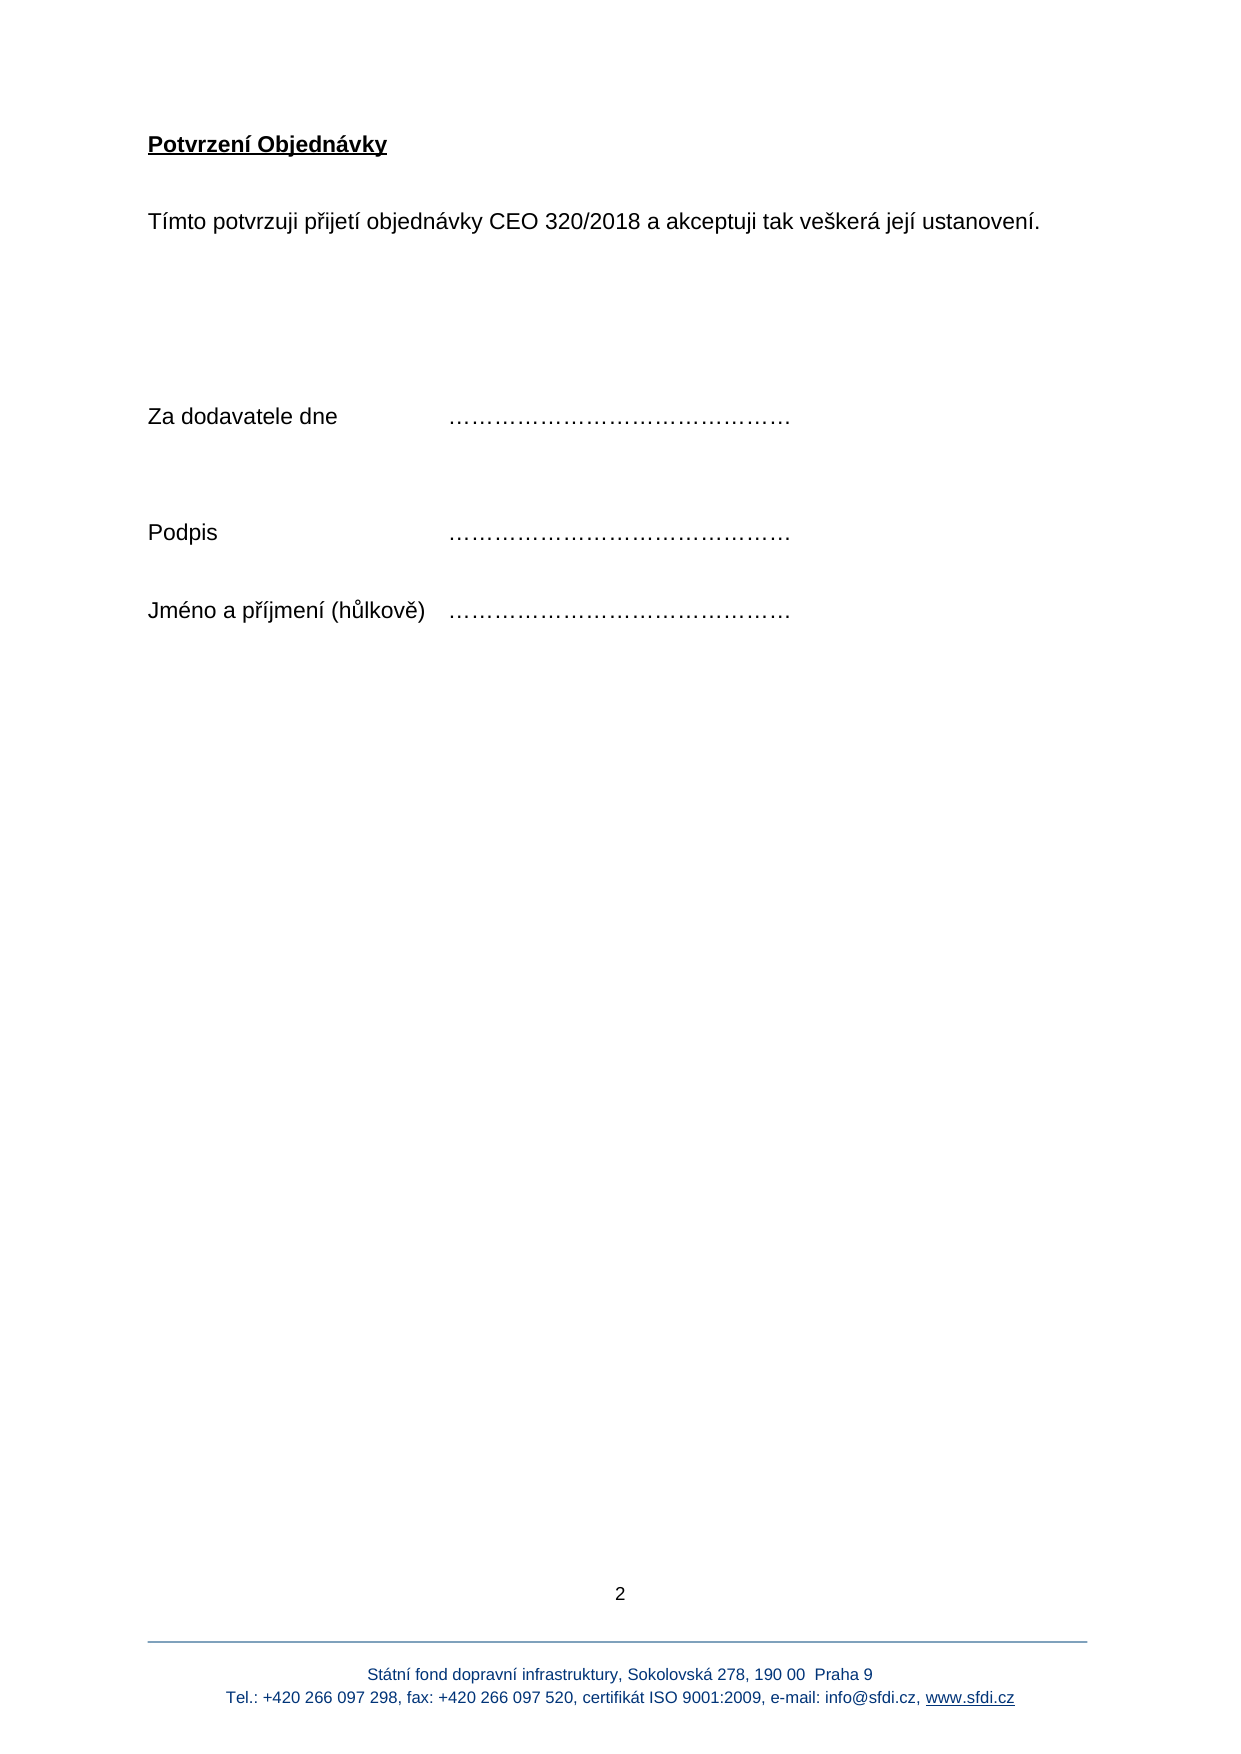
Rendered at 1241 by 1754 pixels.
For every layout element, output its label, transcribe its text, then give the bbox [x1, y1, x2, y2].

text Jméno a příjmení (hůlkově) ……………………………………… [148, 597, 1092, 623]
text Tímto potvrzuji přijetí objednávky CEO 320/2018 a akceptuji tak veškerá její ustanovení. [148, 208, 1092, 235]
text Za dodavatele dne ……………………………………… [148, 403, 1092, 429]
text Potvrzení Objednávky [148, 131, 1092, 157]
text Podpis ……………………………………… [148, 519, 1092, 546]
picture [147, 1618, 1088, 1735]
